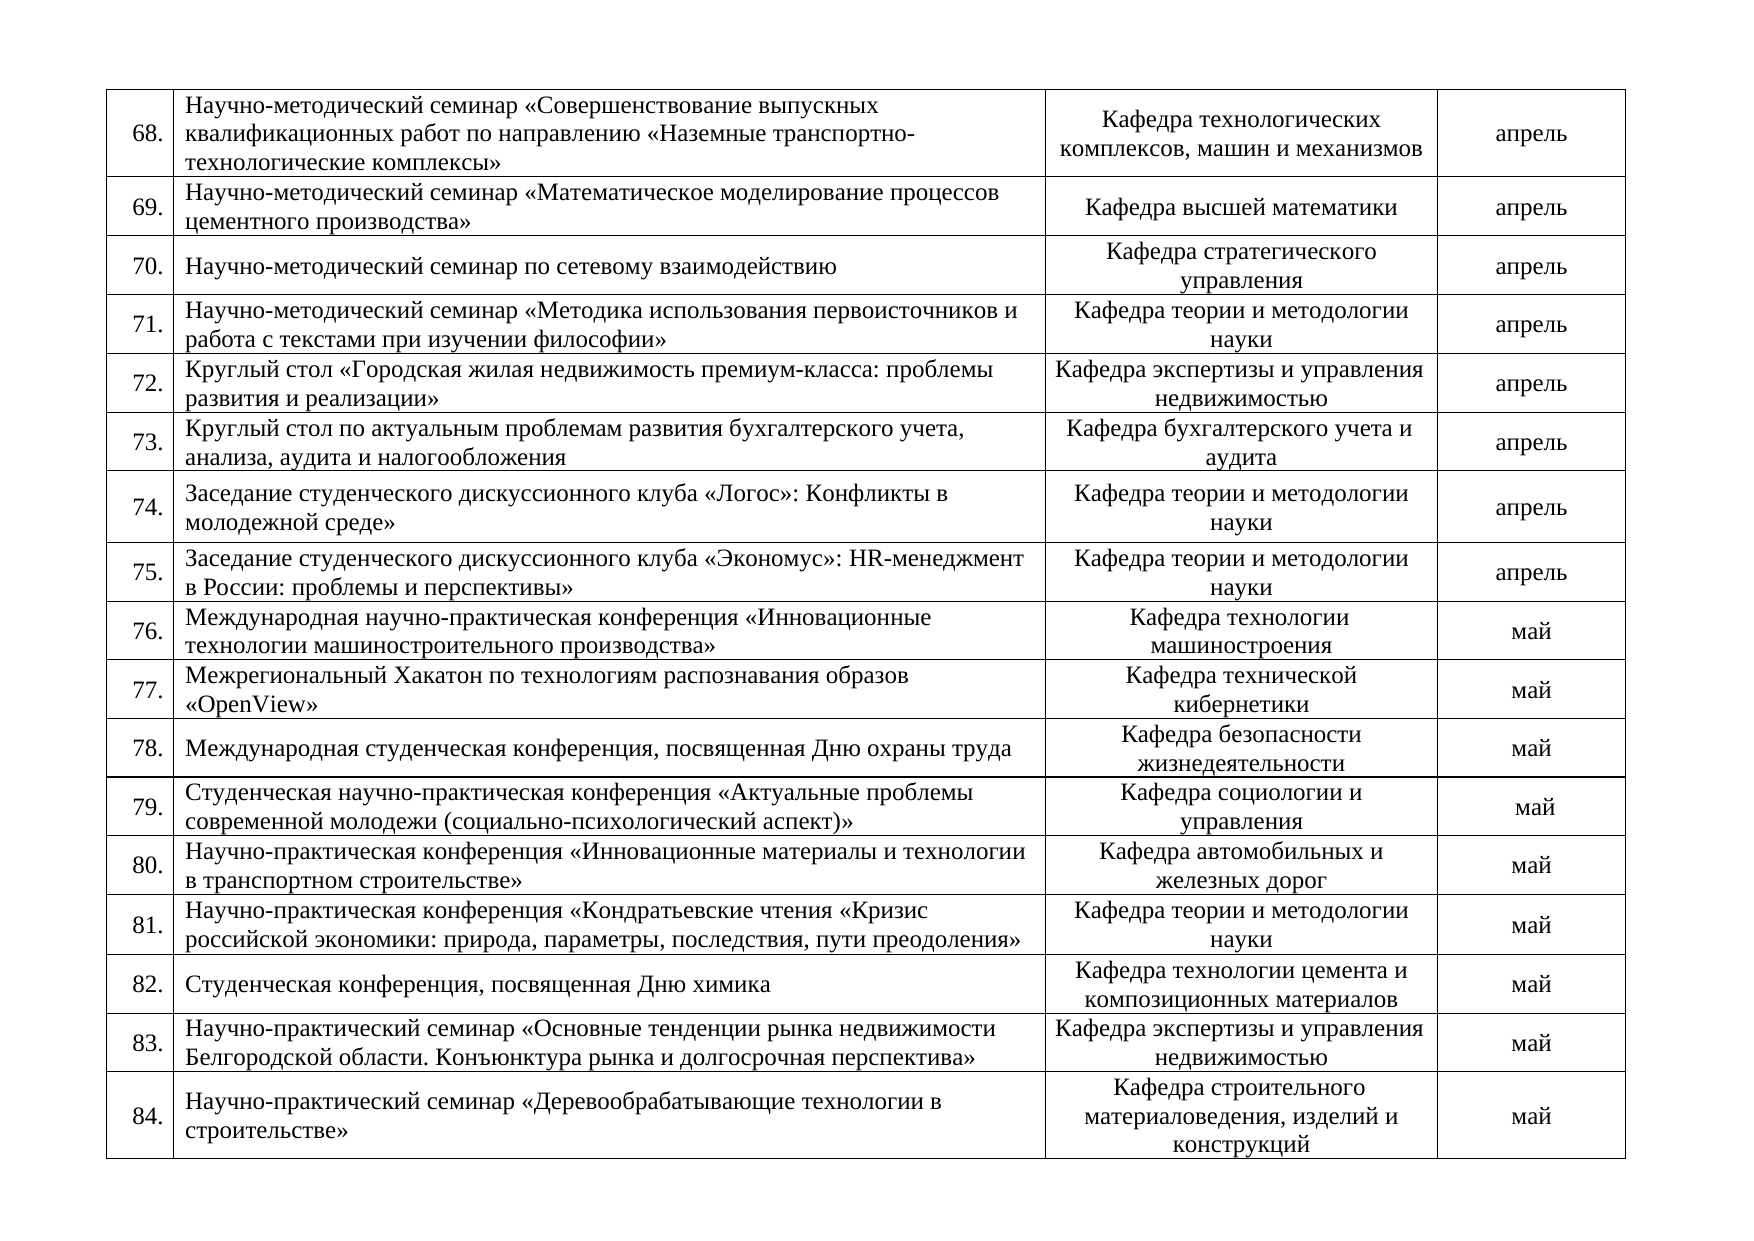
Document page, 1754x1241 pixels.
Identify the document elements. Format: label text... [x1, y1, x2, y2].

table_cell Заседание студенческого дискуссионного клуба «Логос»: Конфликты в молодежной среде» [174, 471, 1045, 542]
table_cell [107, 413, 173, 470]
table_cell Международная студенческая конференция, посвященная Дню охраны труда [174, 719, 1045, 776]
table_cell Научно-практическая конференция «Кондратьевские чтения «Кризис российской экономики: природа, параметры, последствия, пути преодоления» [174, 895, 1045, 954]
table_cell [107, 895, 173, 954]
table_cell Кафедра теории и методологии науки [1046, 543, 1437, 601]
table_cell Студенческая конференция, посвященная Дню химика [174, 955, 1045, 1012]
table_cell [107, 177, 173, 235]
table_cell Круглый стол по актуальным проблемам развития бухгалтерского учета, анализа, аудита и налогообложения [174, 413, 1045, 470]
table_cell май [1438, 778, 1625, 835]
table_cell Научно-методический семинар «Математическое моделирование процессов цементного производства» [174, 177, 1045, 235]
table_cell Кафедра высшей математики [1046, 177, 1437, 235]
table_cell Кафедра технологических комплексов, машин и механизмов [1046, 90, 1437, 176]
table_cell [107, 955, 173, 1012]
table_cell Кафедра социологии и управления [1046, 778, 1437, 835]
table_cell [107, 836, 173, 893]
table_cell Кафедра технологии машиностроения [1046, 602, 1437, 659]
table_cell Научно-методический семинар «Совершенствование выпускных квалификационных работ по направлению «Наземные транспортно-технологические комплексы» [174, 90, 1045, 176]
table_cell май [1438, 660, 1625, 718]
table_cell май [1438, 836, 1625, 893]
table_cell Кафедра экспертизы и управления недвижимостью [1046, 354, 1437, 412]
table_cell апрель [1438, 543, 1625, 601]
table_cell [107, 471, 173, 542]
table_cell апрель [1438, 236, 1625, 294]
table_cell [107, 90, 173, 176]
table_cell Научно-методический семинар по сетевому взаимодействию [174, 236, 1045, 294]
table_cell Кафедра теории и методологии науки [1046, 295, 1437, 352]
table_cell апрель [1438, 471, 1625, 542]
table_cell [107, 1072, 173, 1158]
table_cell Кафедра технической кибернетики [1046, 660, 1437, 718]
table_cell Кафедра строительного материаловедения, изделий и конструкций [1046, 1072, 1437, 1158]
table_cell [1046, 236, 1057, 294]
table_cell май [1438, 955, 1625, 1012]
table_cell [107, 236, 173, 294]
table_cell Кафедра теории и методологии науки [1046, 471, 1437, 542]
table_cell апрель [1438, 413, 1625, 470]
table_cell Кафедра теории и методологии науки [1046, 895, 1437, 954]
table_cell Межрегиональный Хакатон по технологиям распознавания образов «OpenView» [174, 660, 1045, 718]
table_cell май [1438, 895, 1625, 954]
table_cell [107, 354, 173, 412]
table_cell [107, 602, 173, 659]
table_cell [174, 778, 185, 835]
table_cell апрель [1438, 177, 1625, 235]
table_cell май [1438, 1014, 1625, 1071]
table_cell май [1438, 719, 1625, 776]
table_cell май [1438, 1072, 1625, 1158]
table_cell Кафедра автомобильных и железных дорог [1046, 836, 1437, 893]
table_cell [107, 660, 173, 718]
table_cell Научно-практическая конференция «Инновационные материалы и технологии в транспортном строительстве» [174, 836, 1045, 893]
table_cell Международная научно-практическая конференция «Инновационные технологии машиностроительного производства» [174, 602, 1045, 659]
table_cell [107, 1014, 173, 1071]
table_cell Кафедра бухгалтерского учета и аудита [1046, 413, 1437, 470]
table_cell [107, 543, 173, 601]
table_cell май [1438, 602, 1625, 659]
table_cell апрель [1438, 295, 1625, 352]
table_cell [107, 295, 173, 352]
table_cell Круглый стол «Городская жилая недвижимость премиум-класса: проблемы развития и реализации» [174, 354, 1045, 412]
table_cell Научно-методический семинар «Методика использования первоисточников и работа с текстами при изучении философии» [174, 295, 1045, 352]
table_cell Кафедра экспертизы и управления недвижимостью [1046, 1014, 1437, 1071]
table_cell [107, 719, 173, 776]
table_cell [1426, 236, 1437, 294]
table_cell Кафедра технологии цемента и композиционных материалов [1046, 955, 1437, 1012]
table_cell Научно-практический семинар «Деревообрабатывающие технологии в строительстве» [174, 1072, 1045, 1158]
table_cell [107, 778, 173, 835]
table_cell Заседание студенческого дискуссионного клуба «Экономус»: HR-менеджмент в России: проблемы и перспективы» [174, 543, 1045, 601]
table_cell апрель [1438, 90, 1625, 176]
table_cell Кафедра безопасности жизнедеятельности [1046, 719, 1437, 776]
table_cell Студенческая научно-практическая конференция «Актуальные проблемы современной молодежи (социально-психологический аспект)» [854, 778, 1045, 835]
table_cell Научно-практический семинар «Основные тенденции рынка недвижимости Белгородской области. Конъюнктура рынка и долгосрочная перспектива» [174, 1014, 1045, 1071]
table_cell апрель [1438, 354, 1625, 412]
